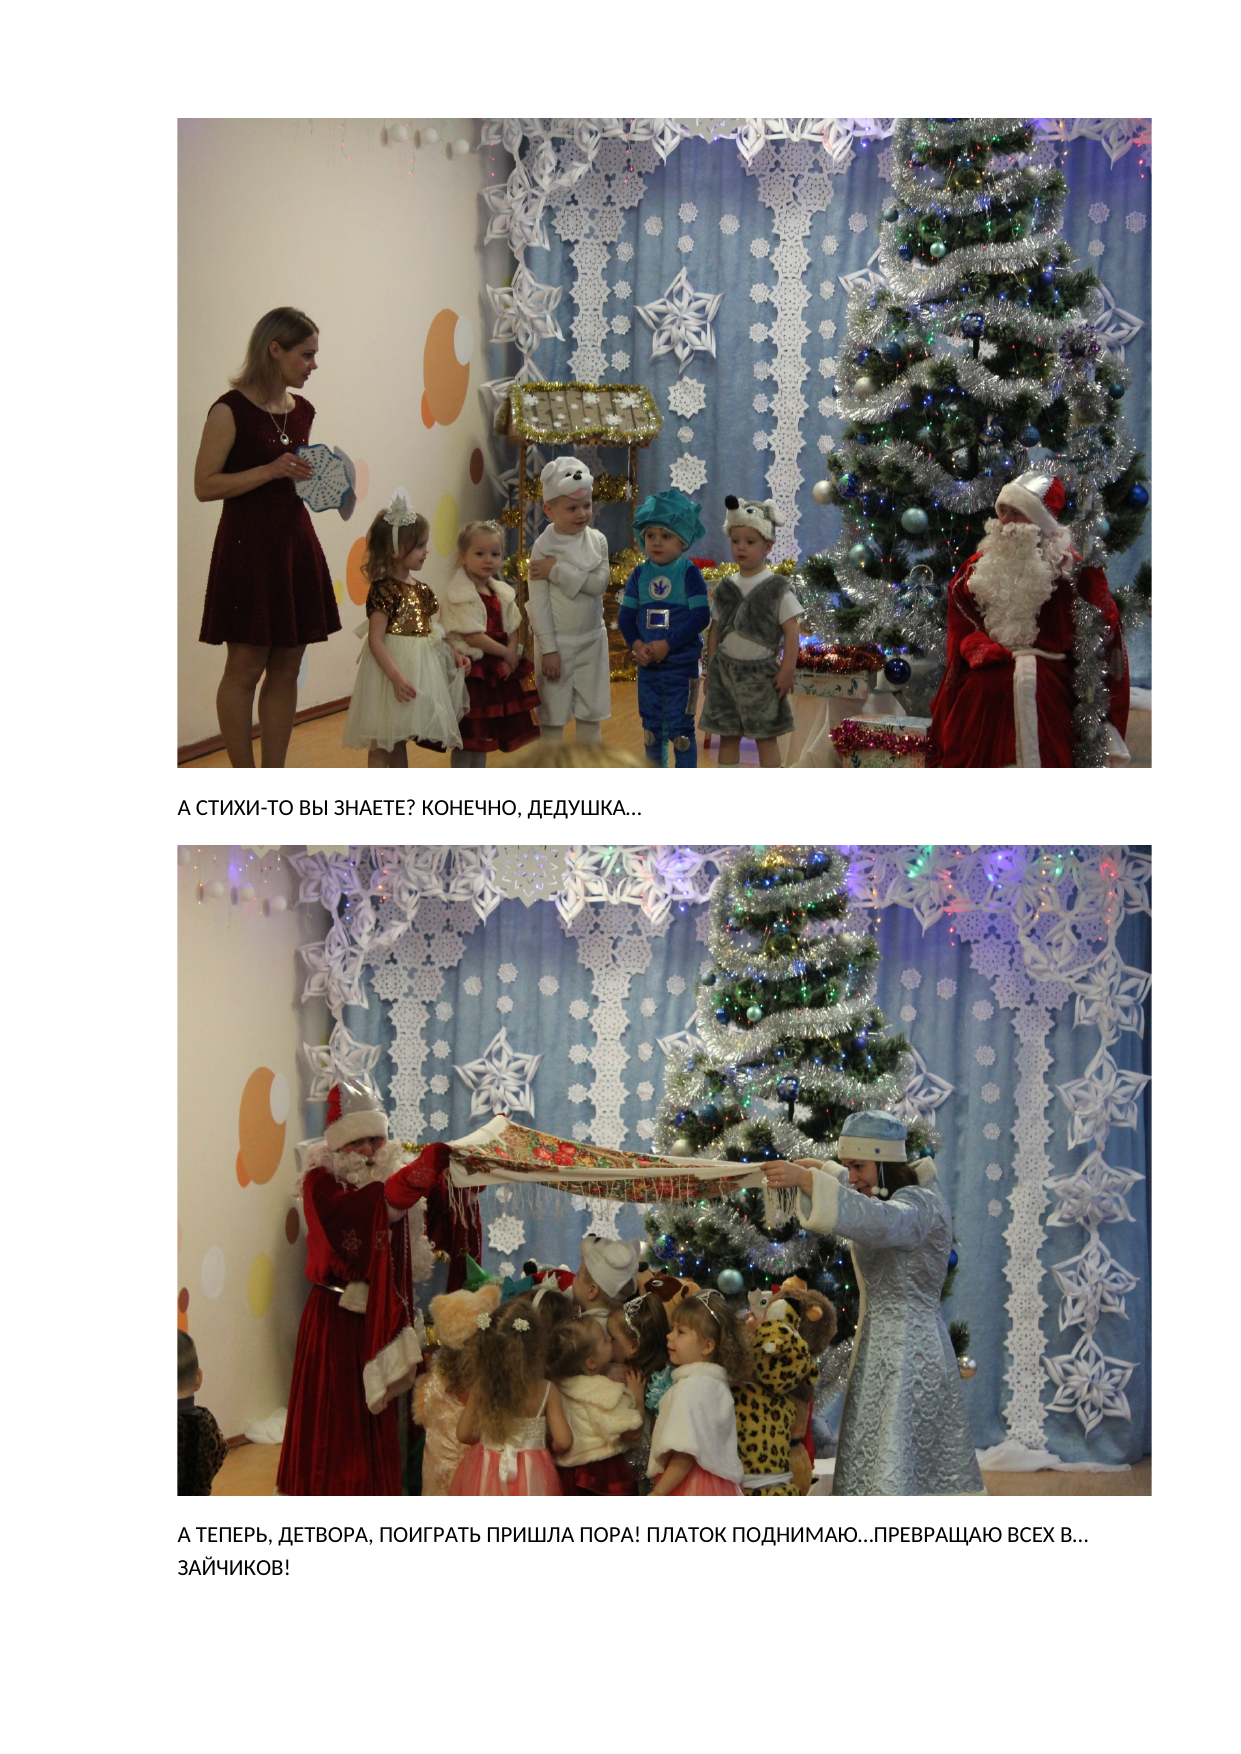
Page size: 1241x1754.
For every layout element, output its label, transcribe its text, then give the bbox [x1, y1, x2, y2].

text А СТИХИ-ТО ВЫ ЗНАЕТЕ? КОНЕЧНО, ДЕДУШКА… [177, 793, 1152, 821]
picture [177, 845, 1152, 1496]
text А ТЕПЕРЬ, ДЕТВОРА, ПОИГРАТЬ ПРИШЛА ПОРА! ПЛАТОК ПОДНИМАЮ…ПРЕВРАЩАЮ ВСЕХ В… ЗАЙЧИКОВ! [177, 1521, 1152, 1581]
picture [177, 118, 1152, 768]
